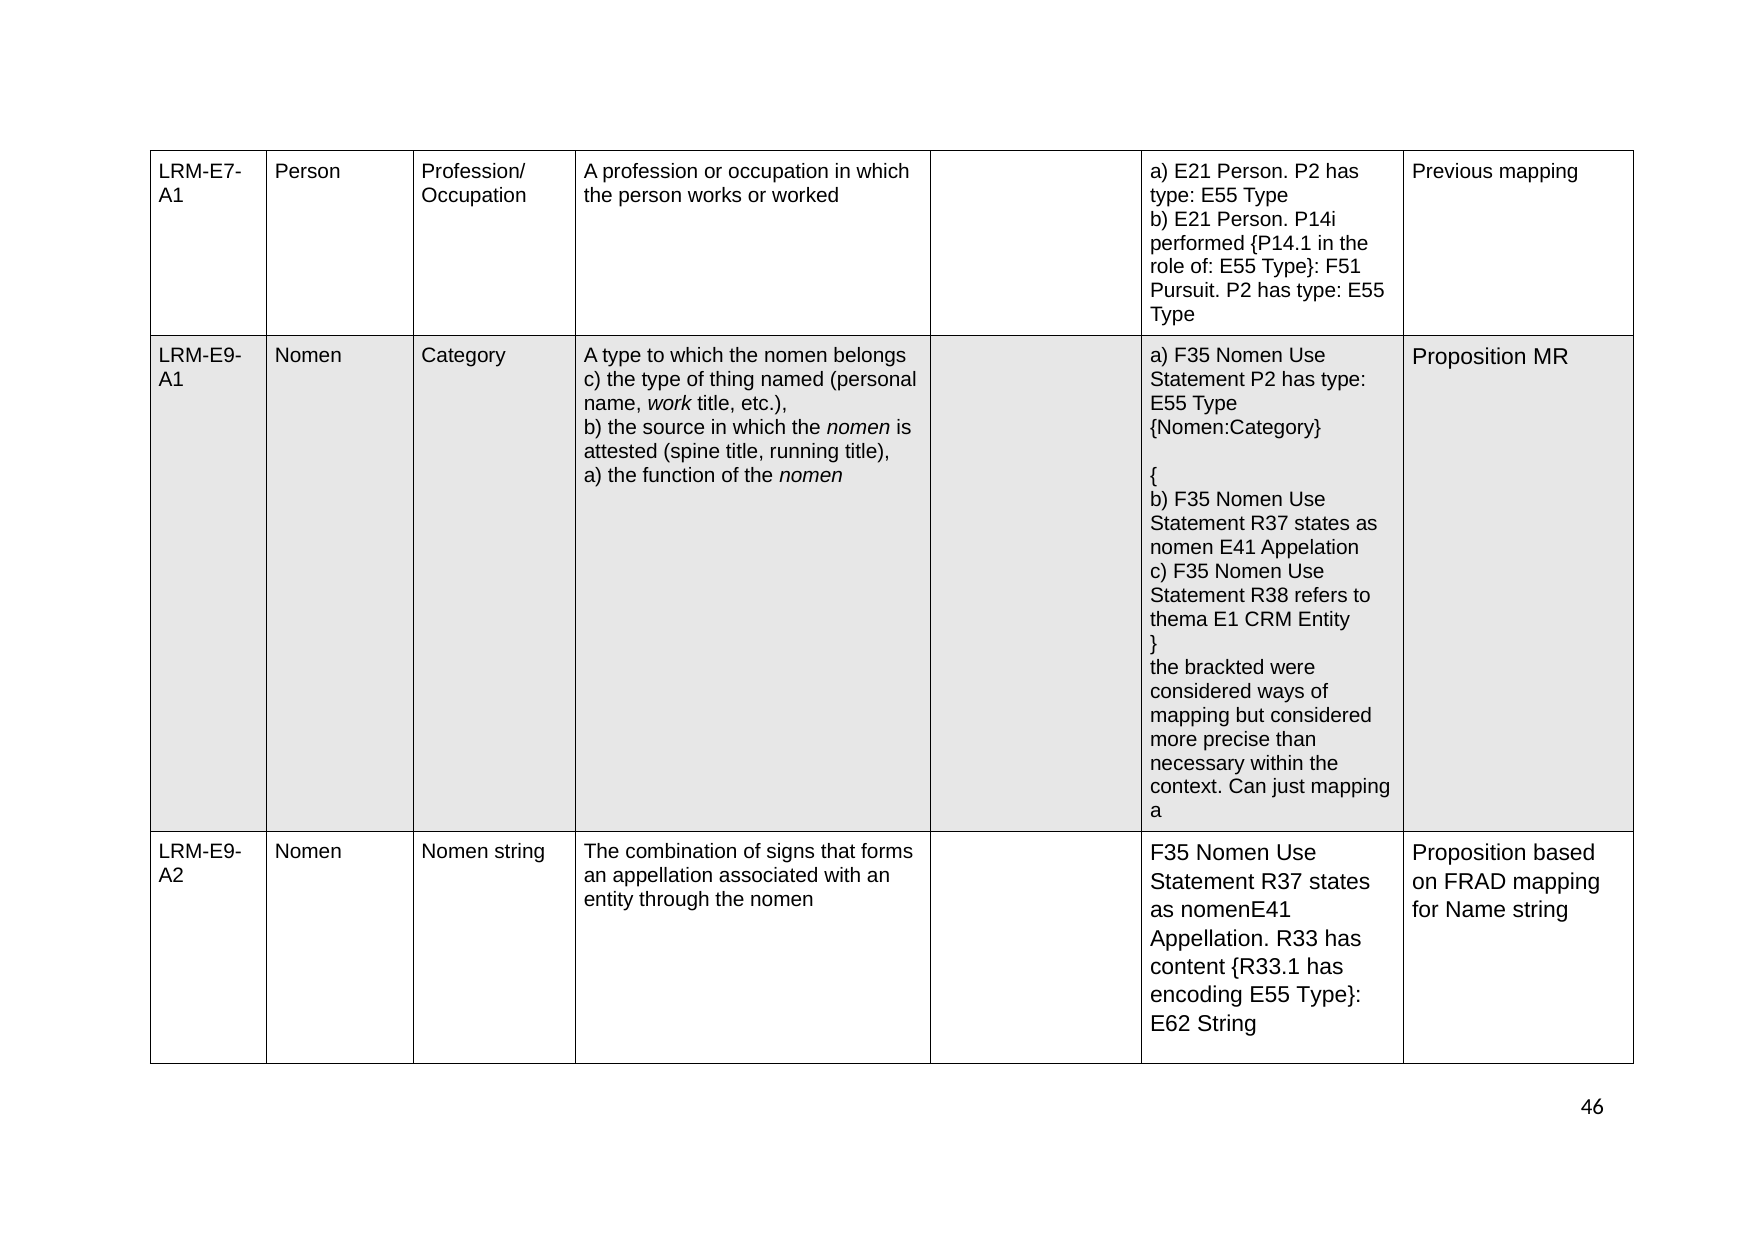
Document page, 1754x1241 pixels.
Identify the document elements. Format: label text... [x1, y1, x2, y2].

table_cell [931, 151, 1141, 334]
table_cell Nomen [267, 336, 413, 831]
table_cell a) F35 Nomen Use Statement P2 has type: E55 Type {Nomen:Category} { b) F35 Nomen Use Statement R37 states as nomen E41 Appelation c) F35 Nomen Use Statement R38 refers to thema E1 CRM Entity } the brackted were considered ways of mapping but considered more precise than necessary within the context. Can just mapping a [1142, 336, 1403, 831]
table_cell LRM-E9-A2 [151, 832, 266, 1063]
table_cell [931, 832, 1141, 1063]
table_cell A type to which the nomen belongs c) the type of thing named (personal name, work title, etc.), b) the source in which the nomen is attested (spine title, running title), a) the function of the nomen [576, 336, 930, 831]
table_cell A profession or occupation in which the person works or worked [576, 151, 930, 334]
table_cell Nomen [267, 832, 413, 1063]
table_cell Nomen string [414, 832, 575, 1063]
table_cell [931, 336, 1141, 831]
table_cell F35 Nomen Use Statement R37 states as nomenE41 Appellation. R33 has content {R33.1 has encoding E55 Type}: E62 String [1142, 832, 1403, 1063]
table_cell Profession/Occupation [414, 151, 575, 334]
table_cell Previous mapping [1404, 151, 1633, 334]
table_cell a) E21 Person. P2 has type: E55 Type b) E21 Person. P14i performed {P14.1 in the role of: E55 Type}: F51 Pursuit. P2 has type: E55 Type [1142, 151, 1403, 334]
table_cell The combination of signs that forms an appellation associated with an entity through the nomen [576, 832, 930, 1063]
table_cell Category [414, 336, 575, 831]
table_cell Proposition MR [1404, 336, 1633, 831]
table_cell Proposition based on FRAD mapping for Name string [1404, 832, 1633, 1063]
table_cell LRM-E9-A1 [151, 336, 266, 831]
table_cell Person [267, 151, 413, 334]
table_cell LRM-E7-A1 [151, 151, 266, 334]
